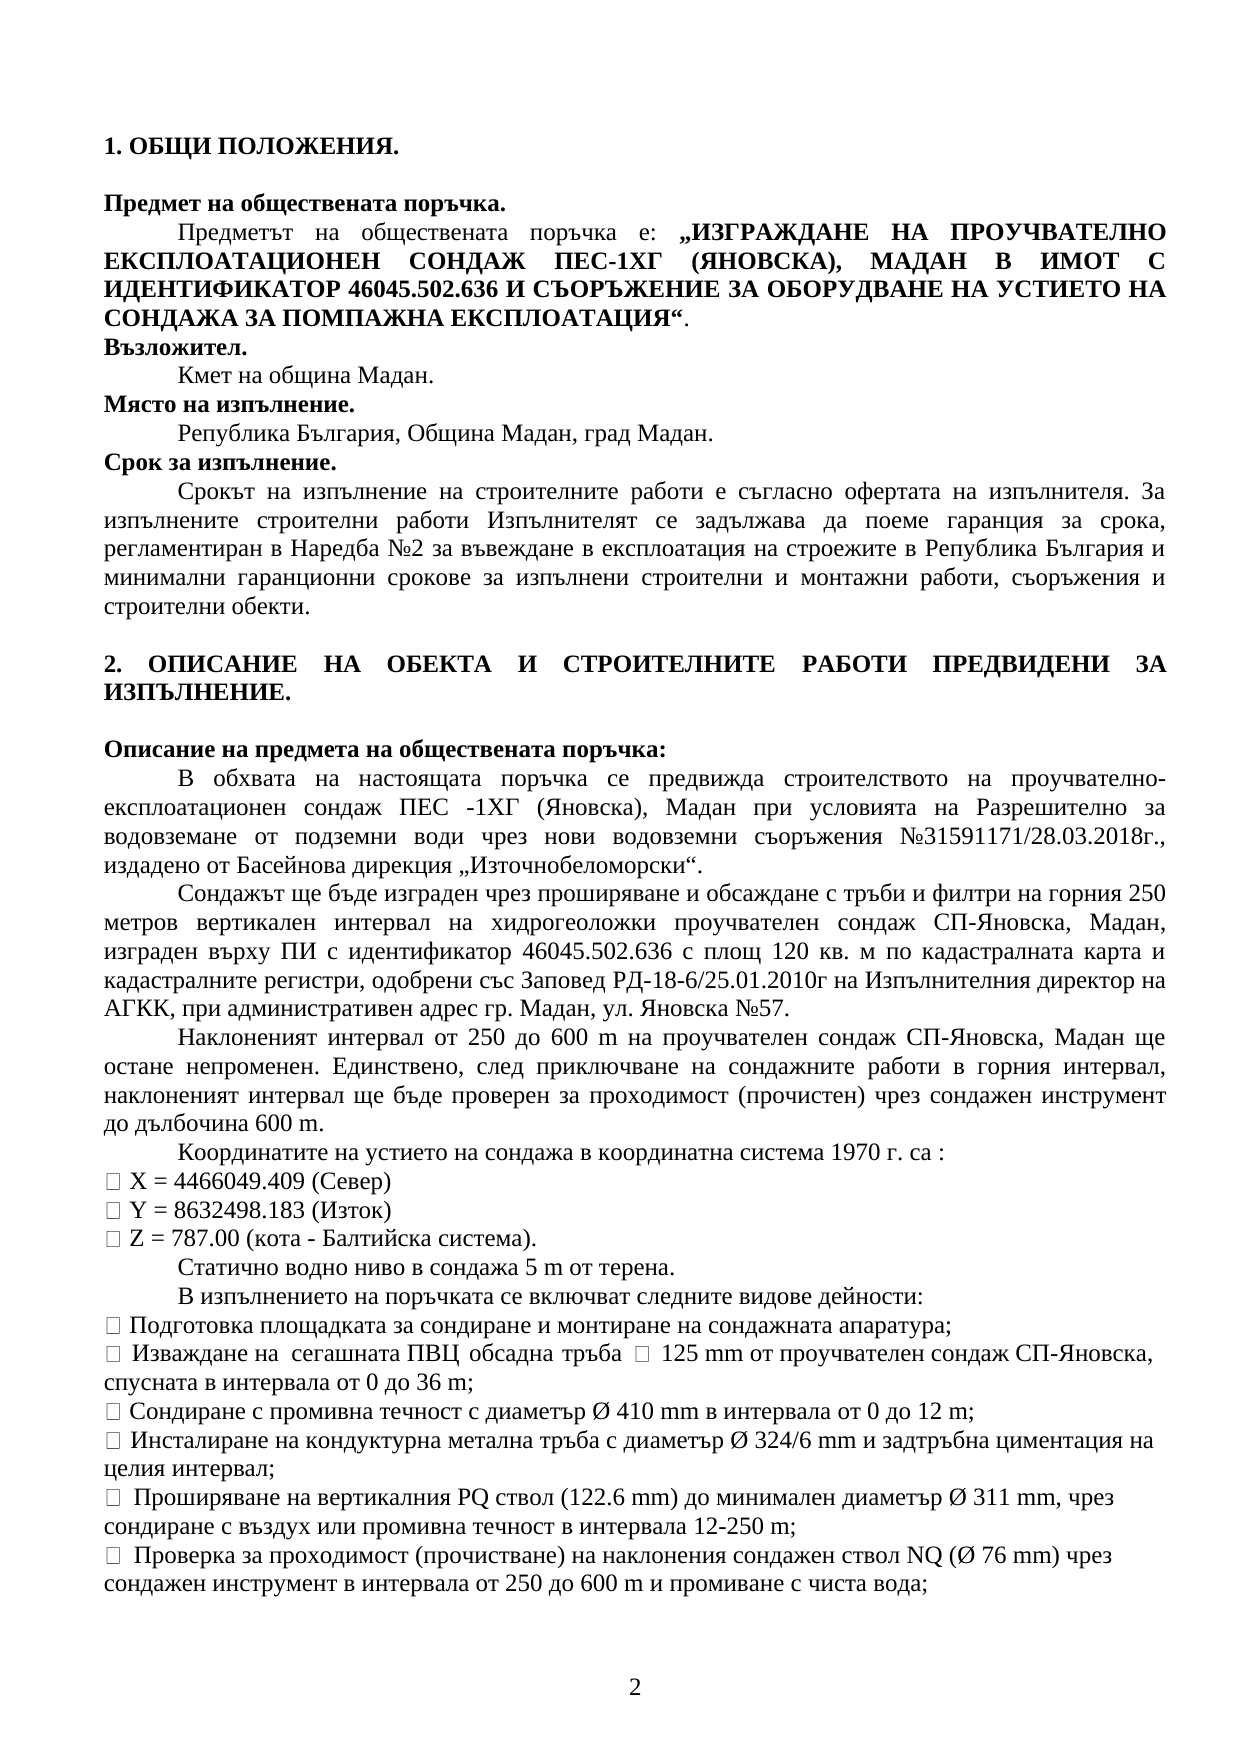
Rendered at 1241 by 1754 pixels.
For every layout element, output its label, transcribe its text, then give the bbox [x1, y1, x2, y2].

text Инсталиране на кондуктурна метална тръба с диаметър Ø 324/6 mm и задтръбна циментация на целия интервал; [103, 1425, 1178, 1482]
picture [103, 1396, 129, 1425]
text Статично водно ниво в сондажа 5 m от терена. [177, 1252, 1178, 1281]
subtitle Срок за изпълнение. [103, 447, 1178, 476]
text Срокът на изпълнение на строителните работи е съгласно офертата на изпълнителя. За изпълнените строителни работи Изпълнителят се задължава да поеме гаранция за срока, регламентиран в Наредба №2 за въвеждане в експлоатация на строежите в Република България и минимални гаранционни срокове за изпълнени строителни и монтажни работи, съоръжения и строителни обекти. [103, 476, 1167, 620]
text Изваждане на сегашната ПВЦ обсадна тръба 125 mm от проучвателен сондаж СП-Яновска, спусната в интервала от 0 до 36 m; [103, 1338, 1165, 1396]
text Възложител. [103, 332, 1178, 361]
text Сондажът ще бъде изграден чрез проширяване и обсаждане с тръби и филтри на горния 250 метров вертикален интервал на хидрогеоложки проучвателен сондаж СП-Яновска, Мадан, изграден върху ПИ с идентификатор 46045.502.636 с площ 120 кв. м по кадастралната карта и кадастралните регистри, одобрени със Заповед РД-18-6/25.01.2010г на Изпълнителния директор на АГКК, при административен адрес гр. Мадан, ул. Яновска №57. [103, 878, 1167, 1022]
subtitle ОПИСАНИЕ НА ОБЕКТА И СТРОИТЕЛНИТЕ РАБОТИ ПРЕДВИДЕНИ ЗА ИЗПЪЛНЕНИЕ. [103, 649, 1167, 706]
text Наклоненият интервал от 250 до 600 m на проучвателен сондаж СП-Яновска, Мадан ще остане непроменен. Единствено, след приключване на сондажните работи в горния интервал, наклоненият интервал ще бъде проверен за проходимост (прочистен) чрез сондажен инструмент до дълбочина 600 m. [103, 1022, 1167, 1137]
text В изпълнението на поръчката се включват следните видове дейности: Подготовка площадката за сондиране и монтиране на сондажната апаратура; [129, 1281, 1040, 1338]
picture [103, 1166, 129, 1252]
text Z = 787.00 (кота - Балтийска система). [129, 1223, 1178, 1252]
subtitle Място на изпълнение. [103, 390, 1178, 418]
text Проверка за проходимост (прочистване) на наклонения сондажен ствол NQ (Ø 76 mm) чрез сондажен инструмент в интервала от 250 до 600 m и промиване с чиста вода; [103, 1540, 1178, 1597]
text Сондиране с промивна течност с диаметър Ø 410 mm в интервала от 0 до 12 m; [129, 1396, 1178, 1425]
text Република България, Община Мадан, град Мадан. [177, 418, 1178, 447]
text Предметът на обществената поръчка е: „ИЗГРАЖДАНЕ НА ПРОУЧВАТЕЛНО ЕКСПЛОАТАЦИОНЕН СОНДАЖ ПЕС-1ХГ (ЯНОВСКА), МАДАН В ИМОТ С ИДЕНТИФИКАТОР 46045.502.636 И СЪОРЪЖЕНИЕ ЗА ОБОРУДВАНЕ НА УСТИЕТО НА СОНДАЖА ЗА ПОМПАЖНА ЕКСПЛОАТАЦИЯ“. [103, 217, 1167, 332]
text Координатите на устието на сондажа в координатна система 1970 г. са : X = 4466049.409 (Север) [129, 1137, 947, 1195]
picture [103, 1310, 129, 1338]
text Описание на предмета на обществената поръчка: [103, 735, 1178, 763]
text Кмет на община Мадан. [177, 361, 1178, 389]
text Y = 8632498.183 (Изток) [129, 1195, 1178, 1223]
text Предмет на обществената поръчка. [103, 188, 1178, 217]
text Проширяване на вертикалния PQ ствол (122.6 mm) до минимален диаметър Ø 311 mm, чрез сондиране с въздух или промивна течност в интервала 12-250 m; [103, 1482, 1178, 1540]
subtitle ОБЩИ ПОЛОЖЕНИЯ. [103, 131, 1178, 160]
text В обхвата на настоящата поръчка се предвижда строителството на проучвателно- експлоатационен сондаж ПЕС -1ХГ (Яновска), Мадан при условията на Разрешително за водовземане от подземни води чрез нови водовземни съоръжения №31591171/28.03.2018г., издадено от Басейнова дирекция „Източнобеломорски“. [103, 763, 1167, 878]
